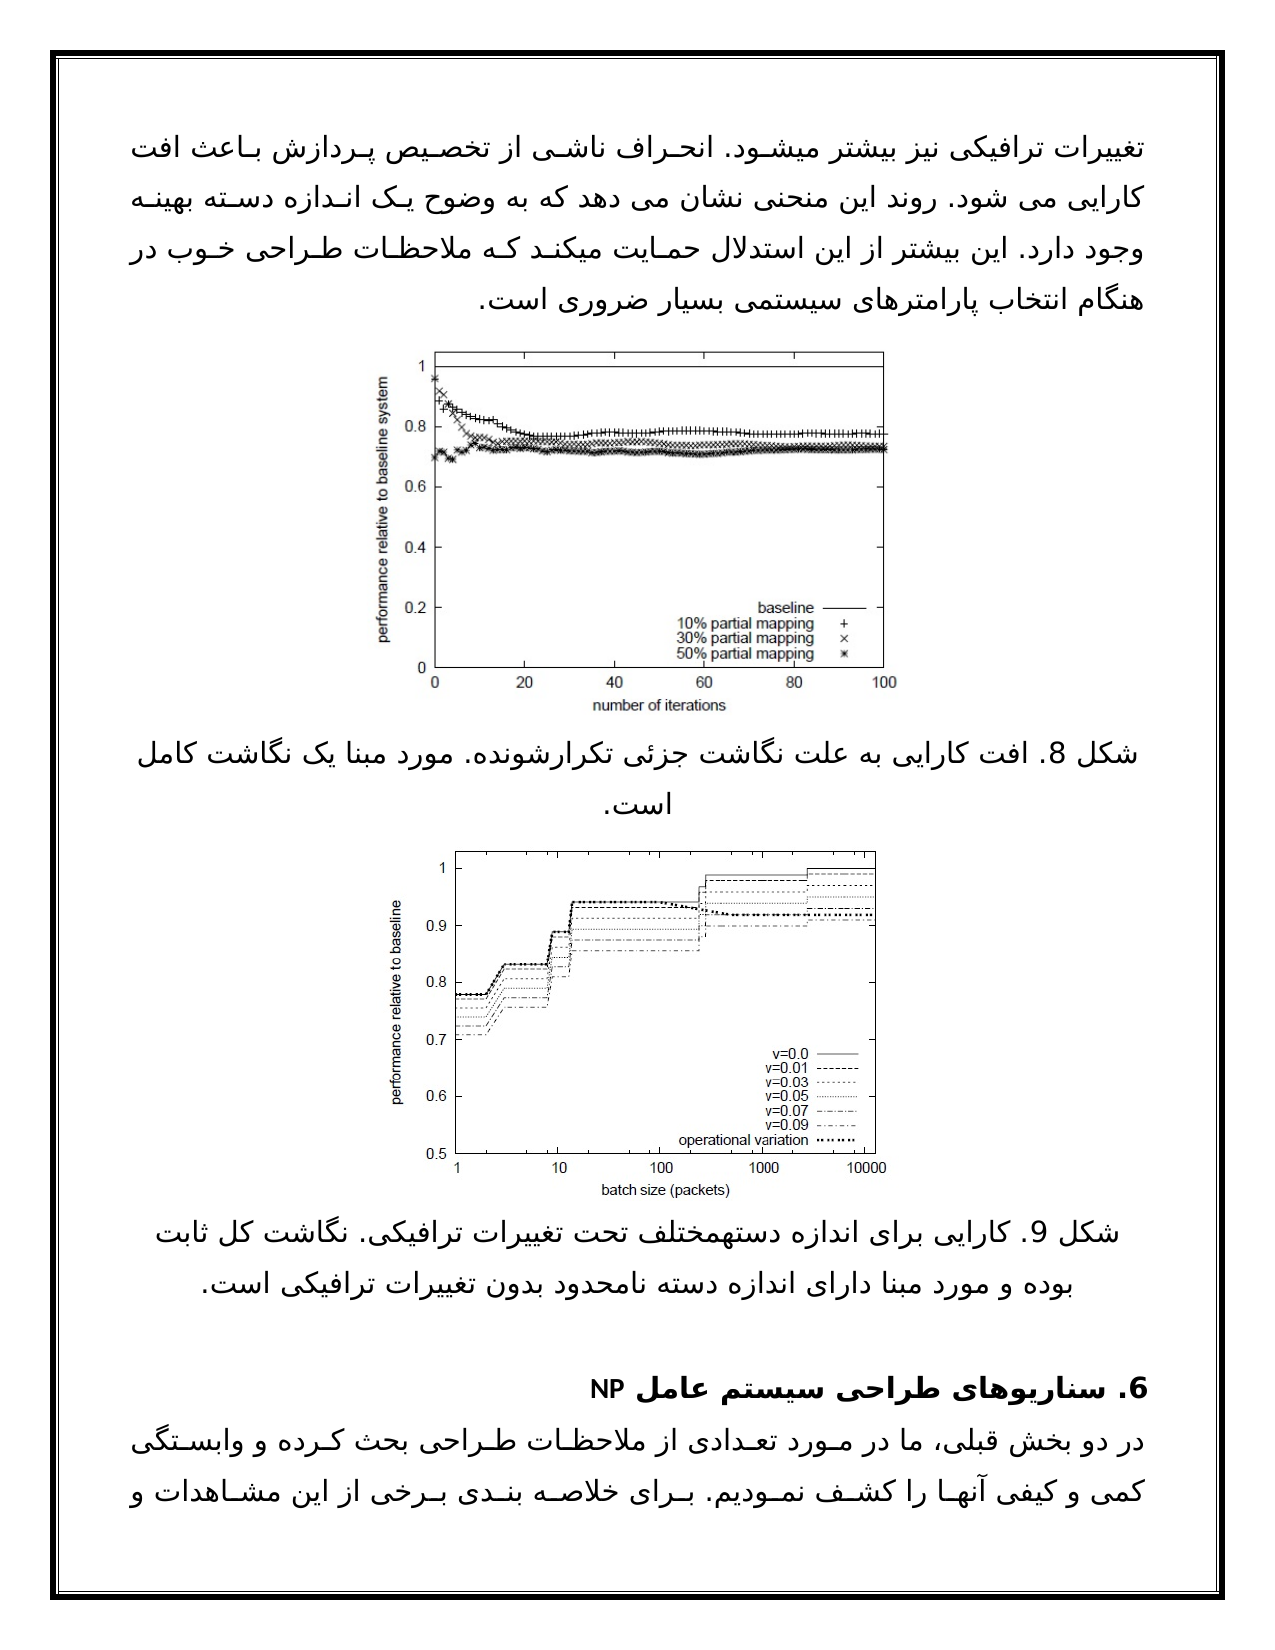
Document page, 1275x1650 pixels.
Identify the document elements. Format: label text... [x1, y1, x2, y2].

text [130, 1424, 1145, 1509]
text 6. سناریوهای طراحی سیستم عامل NP [130, 1370, 1149, 1406]
text شکل 9. کارایی برای اندازه دستهمختلف تحت تغییرات ترافیکی. نگاشت کل ثابت بوده و مورد مبنا دارای اندازه دسته نامحدود بدون تغییرات ترافیکی است. [130, 1215, 1145, 1300]
text شکل 8. افت کارایی به علت نگاشت جزئی تکرارشونده. مورد مبنا یک نگاشت کامل است. [130, 737, 1145, 822]
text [130, 130, 1145, 317]
picture [375, 838, 899, 1201]
picture [366, 333, 908, 723]
